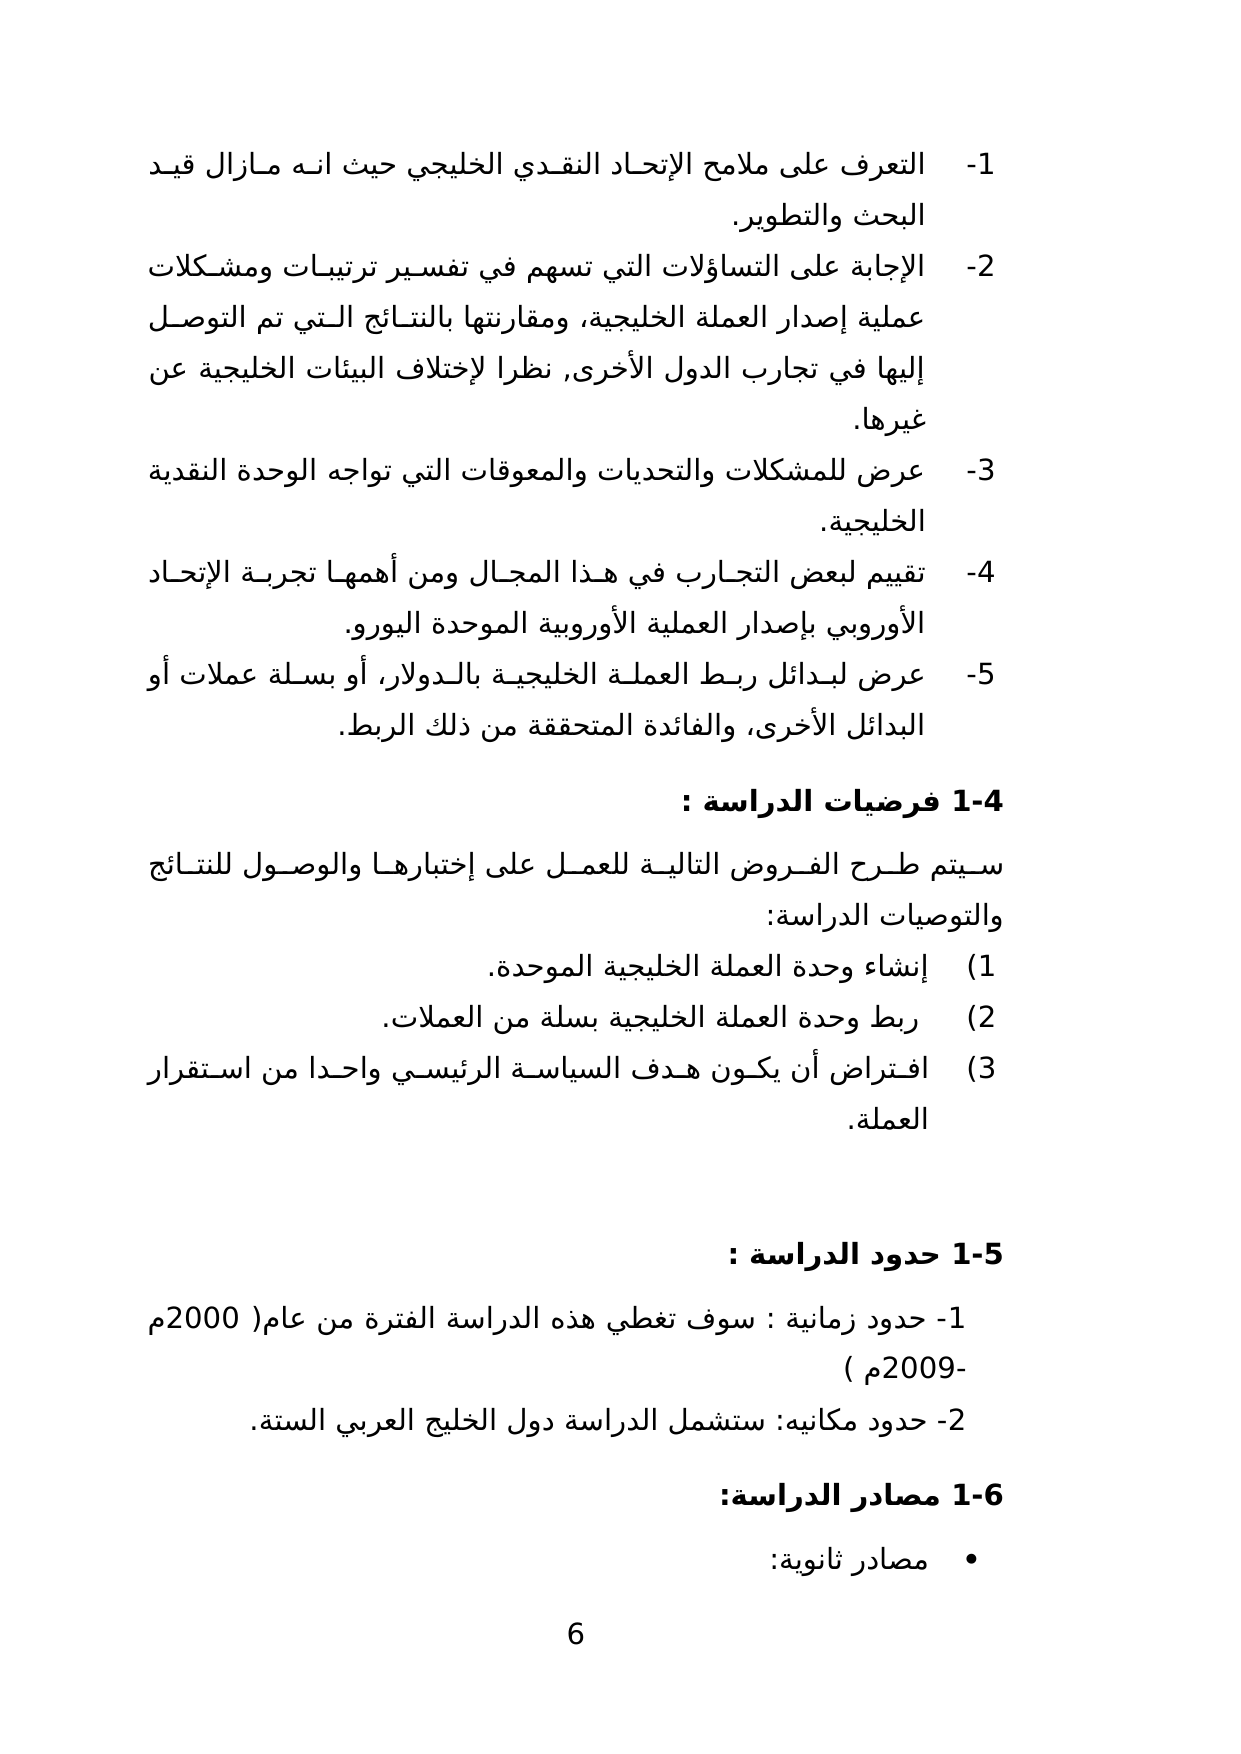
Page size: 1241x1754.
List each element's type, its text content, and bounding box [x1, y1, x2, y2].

text 2- حدود مكانيه: ستشمل الدراسة دول الخليج العربي الستة. [148, 1403, 966, 1437]
list عرض للمشكلات والتحديات والمعوقات التي تواجه الوحدة النقدية الخليجية. [148, 453, 966, 538]
text 1-5 حدود الدراسة : [148, 1237, 1004, 1271]
list تقييم لبعض التجارب في هذا المجال ومن أهمها تجربة الإتحاد الأوروبي بإصدار العملية الأوروبية الموحدة اليورو. [148, 555, 966, 640]
text 1-4 فرضيات الدراسة : [148, 784, 1004, 818]
list ربط وحدة العملة الخليجية بسلة من العملات. [148, 1000, 966, 1034]
list مصادر ثانوية: [148, 1542, 966, 1576]
list إنشاء وحدة العملة الخليجية الموحدة. [148, 949, 966, 983]
list افتراض أن يكون هدف السياسة الرئيسي واحدا من استقرار العملة. [148, 1051, 966, 1136]
list عرض لبدائل ربط العملة الخليجية بالدولار، أو بسلة عملات أو البدائل الأخرى، والفائدة المتحققة من ذلك الربط. [148, 657, 966, 742]
text 1- حدود زمانية : سوف تغطي هذه الدراسة الفترة من عام( 2000م -2009م ) [148, 1301, 966, 1386]
list التعرف على ملامح الإتحاد النقدي الخليجي حيث انه مازال قيد البحث والتطوير. [148, 148, 966, 233]
list الإجابة على التساؤلات التي تسهم في تفسير ترتيبات ومشكلات عملية إصدار العملة الخليجية، ومقارنتها بالنتائج التي تم التوصل إليها في تجارب الدول الأخرى, نظرا لإختلاف البيئات الخليجية عن غيرها. [148, 249, 966, 436]
text سيتم طرح الفروض التالية للعمل على إختبارها والوصول للنتائج والتوصيات الدراسة: [148, 847, 1004, 932]
text 1-6 مصادر الدراسة: [148, 1479, 1004, 1513]
